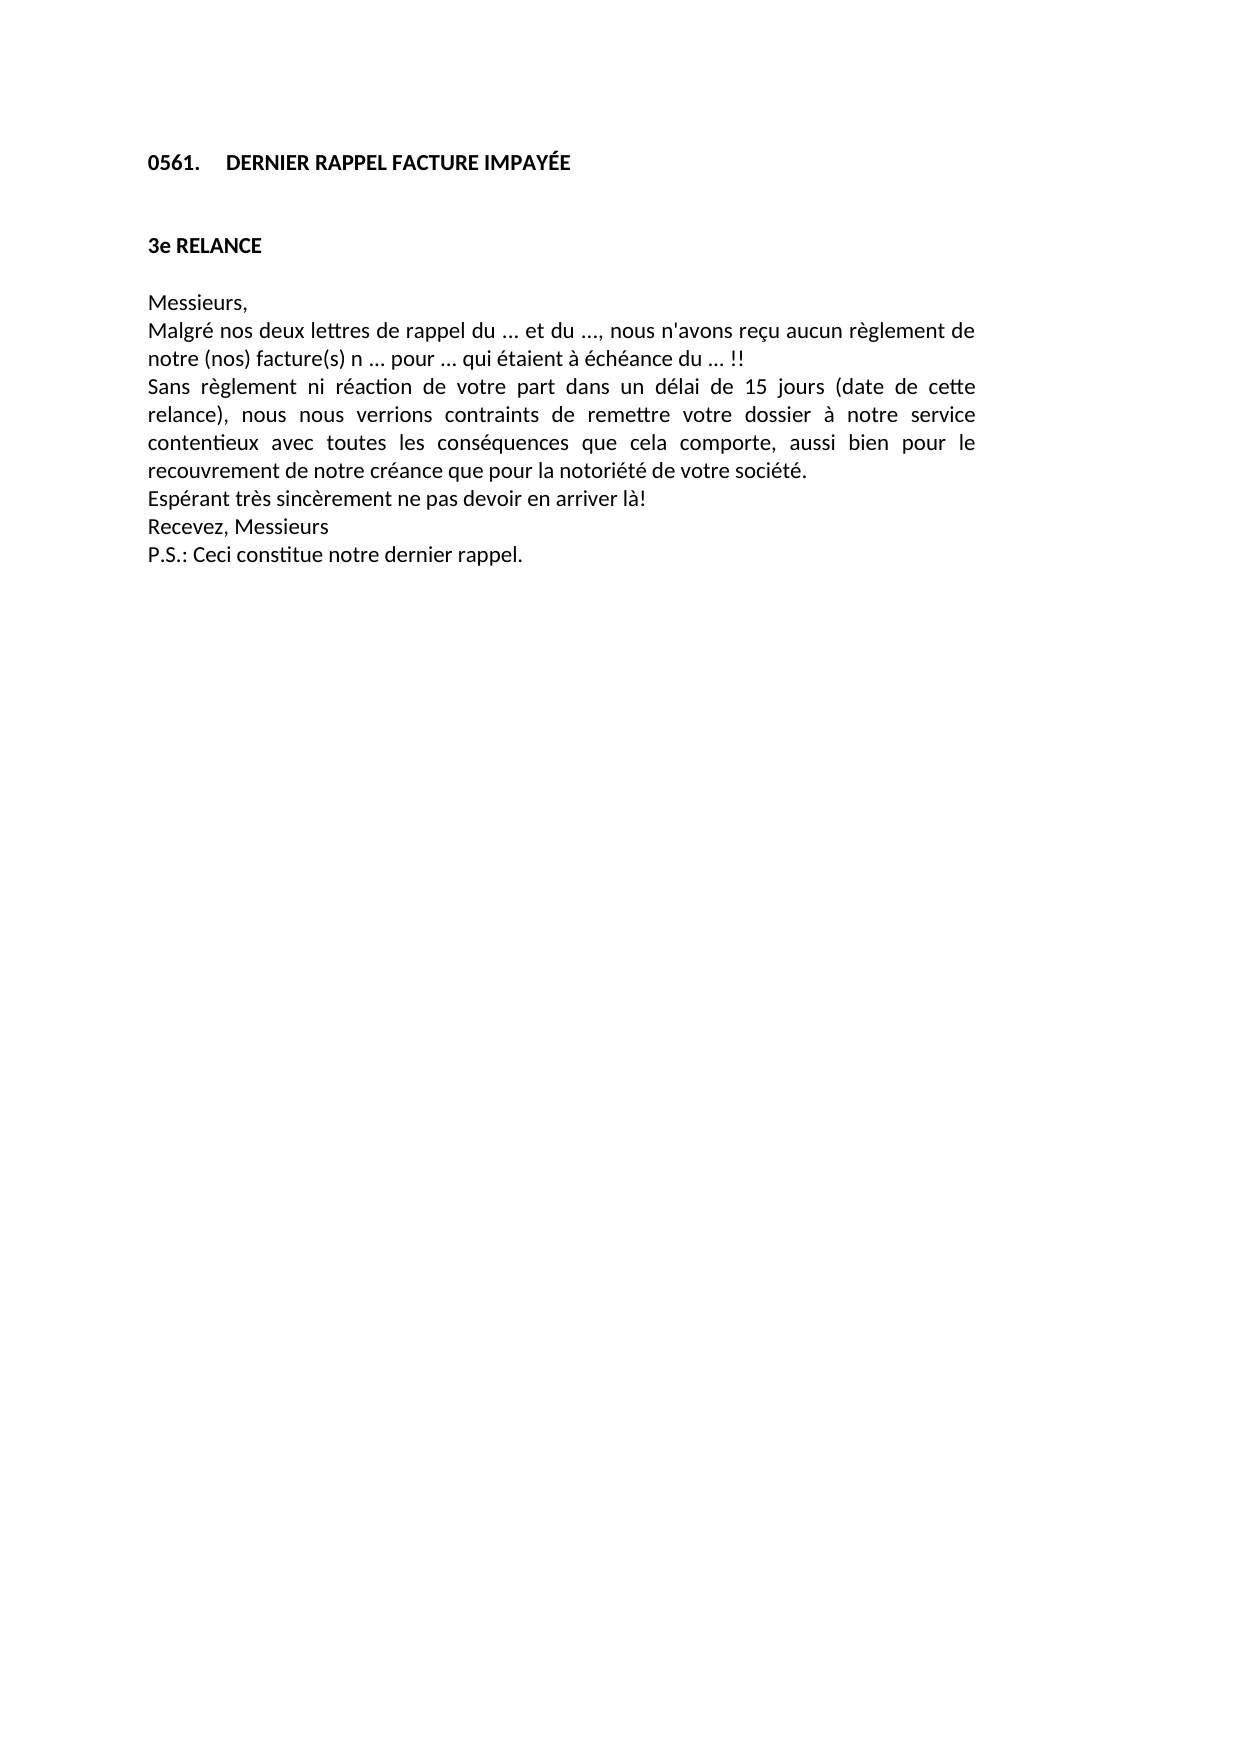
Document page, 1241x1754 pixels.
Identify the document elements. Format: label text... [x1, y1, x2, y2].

text Recevez, Messieurs [148, 512, 977, 540]
text 3e RELANCE [148, 232, 977, 260]
text Messieurs, [148, 288, 977, 316]
text Malgré nos deux lettres de rappel du ... et du ..., nous n'avons reçu aucun règlement de notre (nos) facture(s) n ... pour ... qui étaient à échéance du ... !! [148, 316, 977, 372]
text P.S.: Ceci constitue notre dernier rappel. [148, 540, 977, 568]
text 0561. DERNIER RAPPEL FACTURE IMPAYÉE [148, 148, 1093, 176]
text Espérant très sincèrement ne pas devoir en arriver là! [148, 484, 977, 512]
text Sans règlement ni réaction de votre part dans un délai de 15 jours (date de cette relance), nous nous verrions contraints de remettre votre dossier à notre service contentieux avec toutes les conséquences que cela comporte, aussi bien pour le recouvrement de notre créance que pour la notoriété de votre société. [148, 372, 977, 484]
